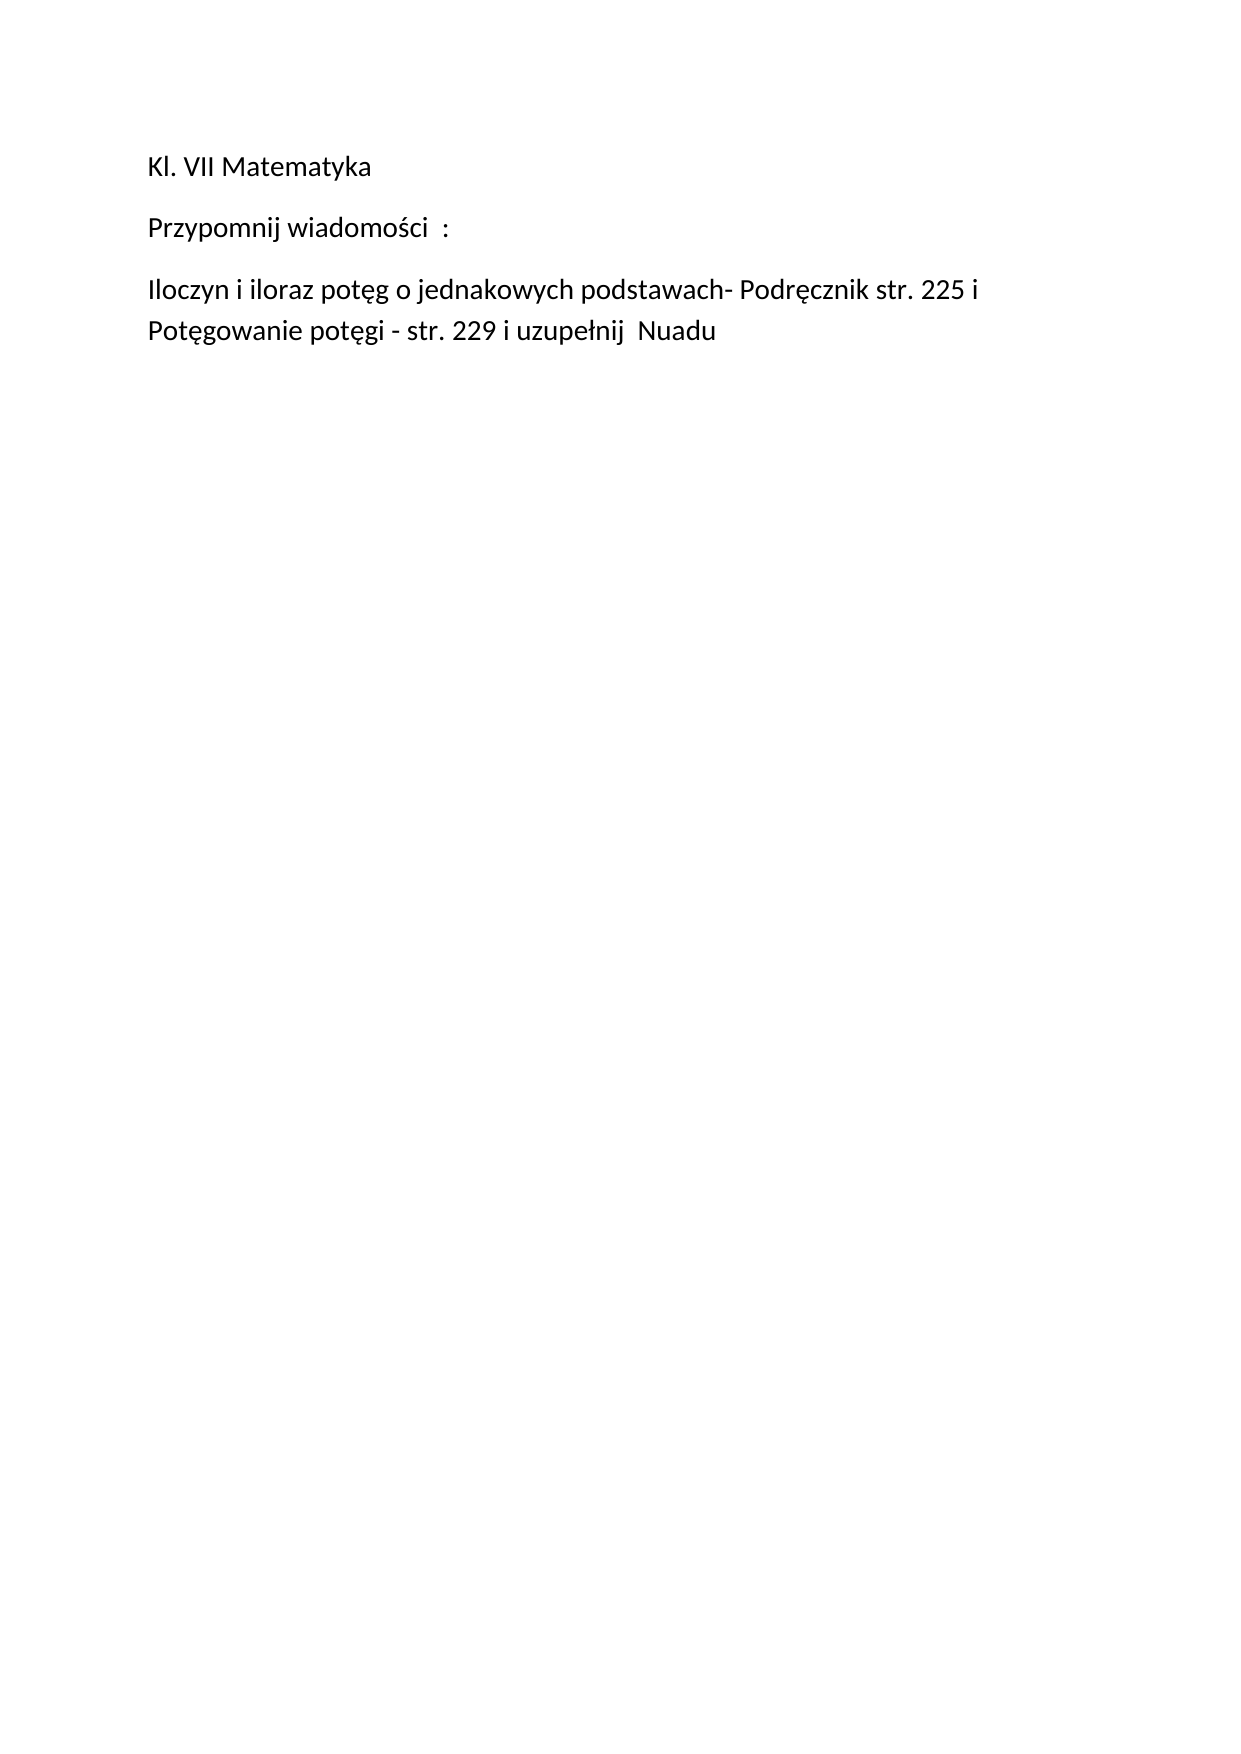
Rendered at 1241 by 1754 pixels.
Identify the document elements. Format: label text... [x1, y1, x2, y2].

text Przypomnij wiadomości : [148, 209, 1093, 245]
text Iloczyn i iloraz potęg o jednakowych podstawach- Podręcznik str. 225 i Potęgowanie potęgi - str. 229 i uzupełnij Nuadu [148, 271, 1093, 348]
text Kl. VII Matematyka [148, 148, 1093, 183]
